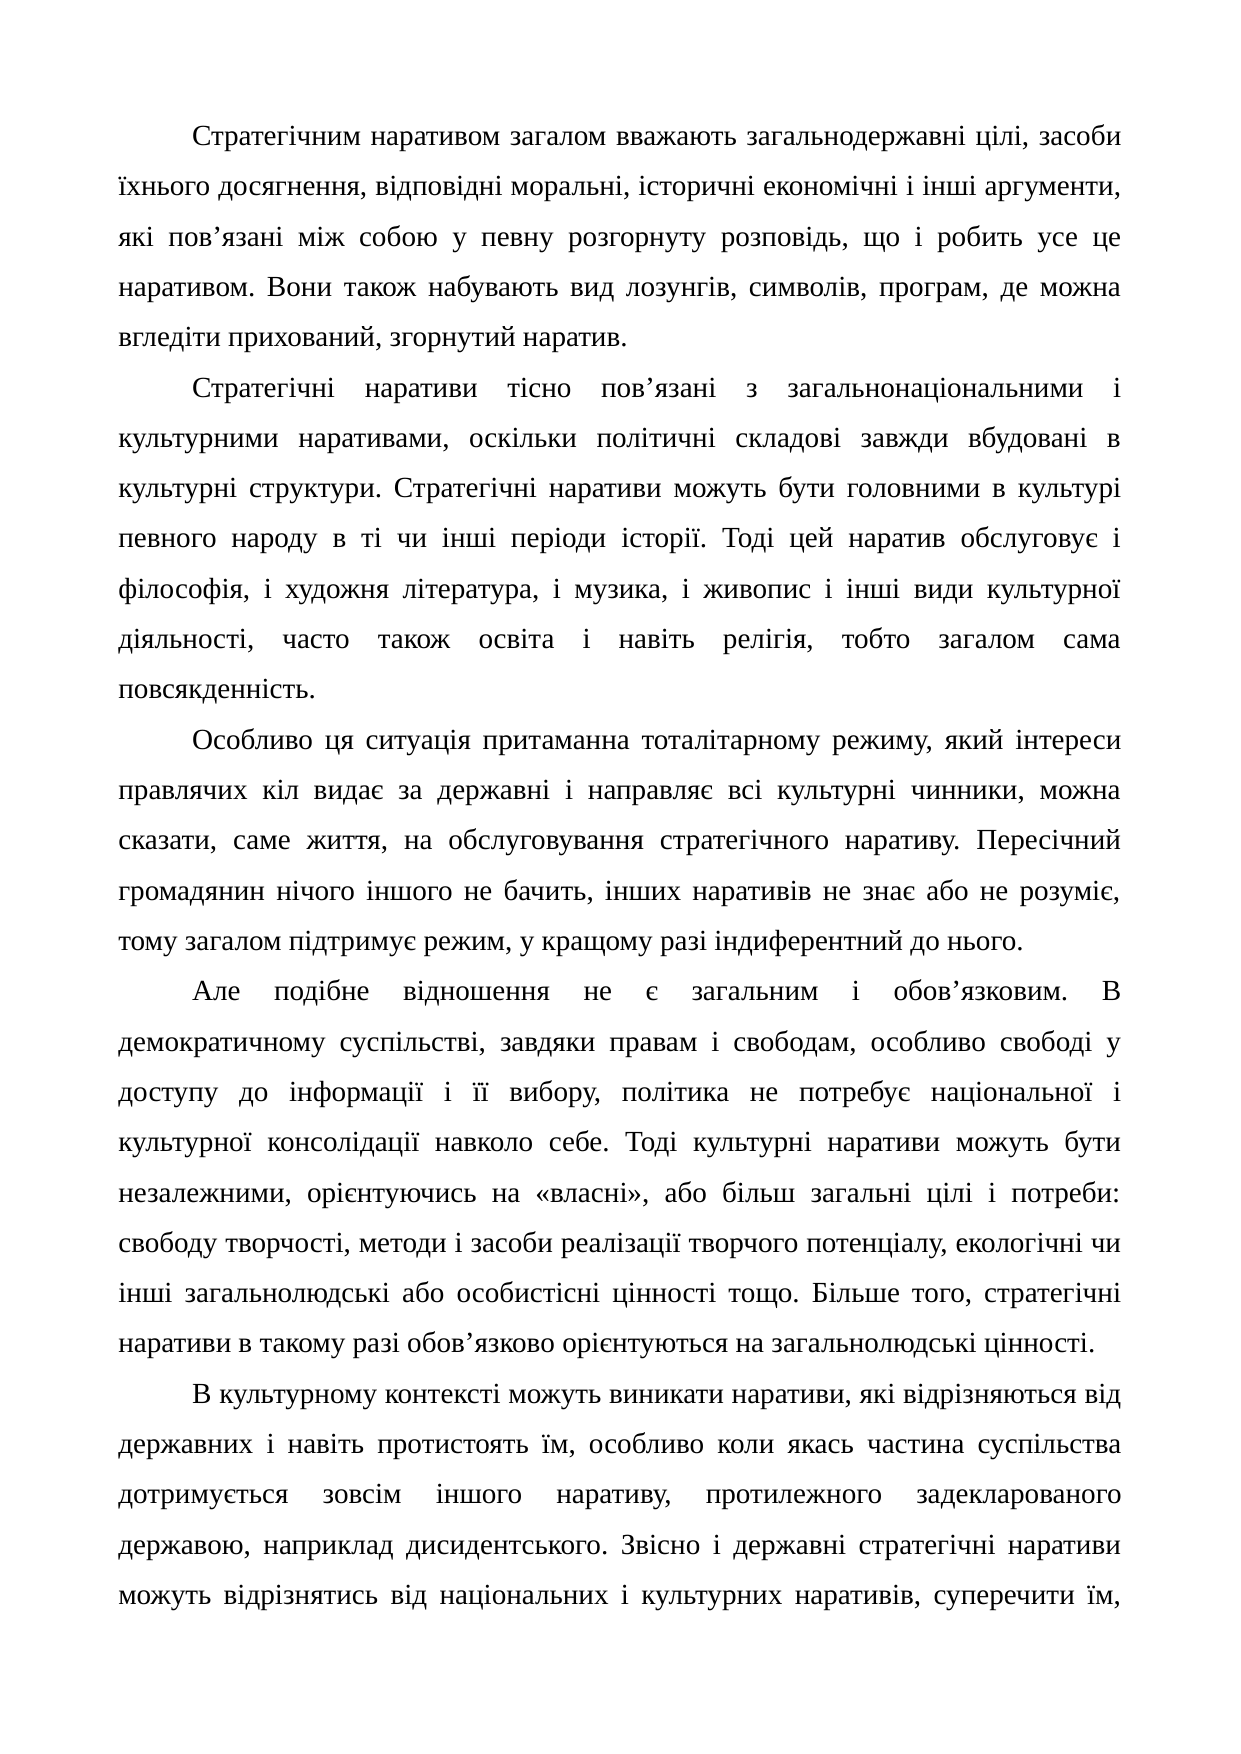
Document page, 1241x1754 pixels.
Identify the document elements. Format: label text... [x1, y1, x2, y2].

text Особливо ця ситуація притаманна тоталітарному режиму, який інтереси правлячих кіл видає за державні і направляє всі культурні чинники, можна сказати, саме життя, на обслуговування стратегічного наративу. Пересічний громадянин нічого іншого не бачить, інших наративів не знає або не розуміє, тому загалом підтримує режим, у кращому разі індиферентний до нього. [118, 722, 1122, 957]
text Стратегічним наративом загалом вважають загальнодержавні цілі, засоби їхнього досягнення, відповідні моральні, історичні економічні і інші аргументи, які пов’язані між собою у певну розгорнуту розповідь, що і робить усе це наративом. Вони також набувають вид лозунгів, символів, програм, де можна вгледіти прихований, згорнутий наратив. [118, 118, 1122, 353]
text Але подібне відношення не є загальним і обов’язковим. В демократичному суспільстві, завдяки правам і свободам, особливо свободі у доступу до інформації і її вибору, політика не потребує національної і культурної консолідації навколо себе. Тоді культурні наративи можуть бути незалежними, орієнтуючись на «власні», або більш загальні цілі і потреби: свободу творчості, методи і засоби реалізації творчого потенціалу, екологічні чи інші загальнолюдські або особистісні цінності тощо. Більше того, стратегічні наративи в такому разі обов’язково орієнтуються на загальнолюдські цінності. [118, 973, 1122, 1359]
text Стратегічні наративи тісно пов’язані з загальнонаціональними і культурними наративами, оскільки політичні складові завжди вбудовані в культурні структури. Стратегічні наративи можуть бути головними в культурі певного народу в ті чи інші періоди історії. Тоді цей наратив обслуговує і філософія, і художня література, і музика, і живопис і інші види культурної діяльності, часто також освіта і навіть релігія, тобто загалом сама повсякденність. [118, 370, 1122, 705]
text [118, 1376, 1122, 1611]
